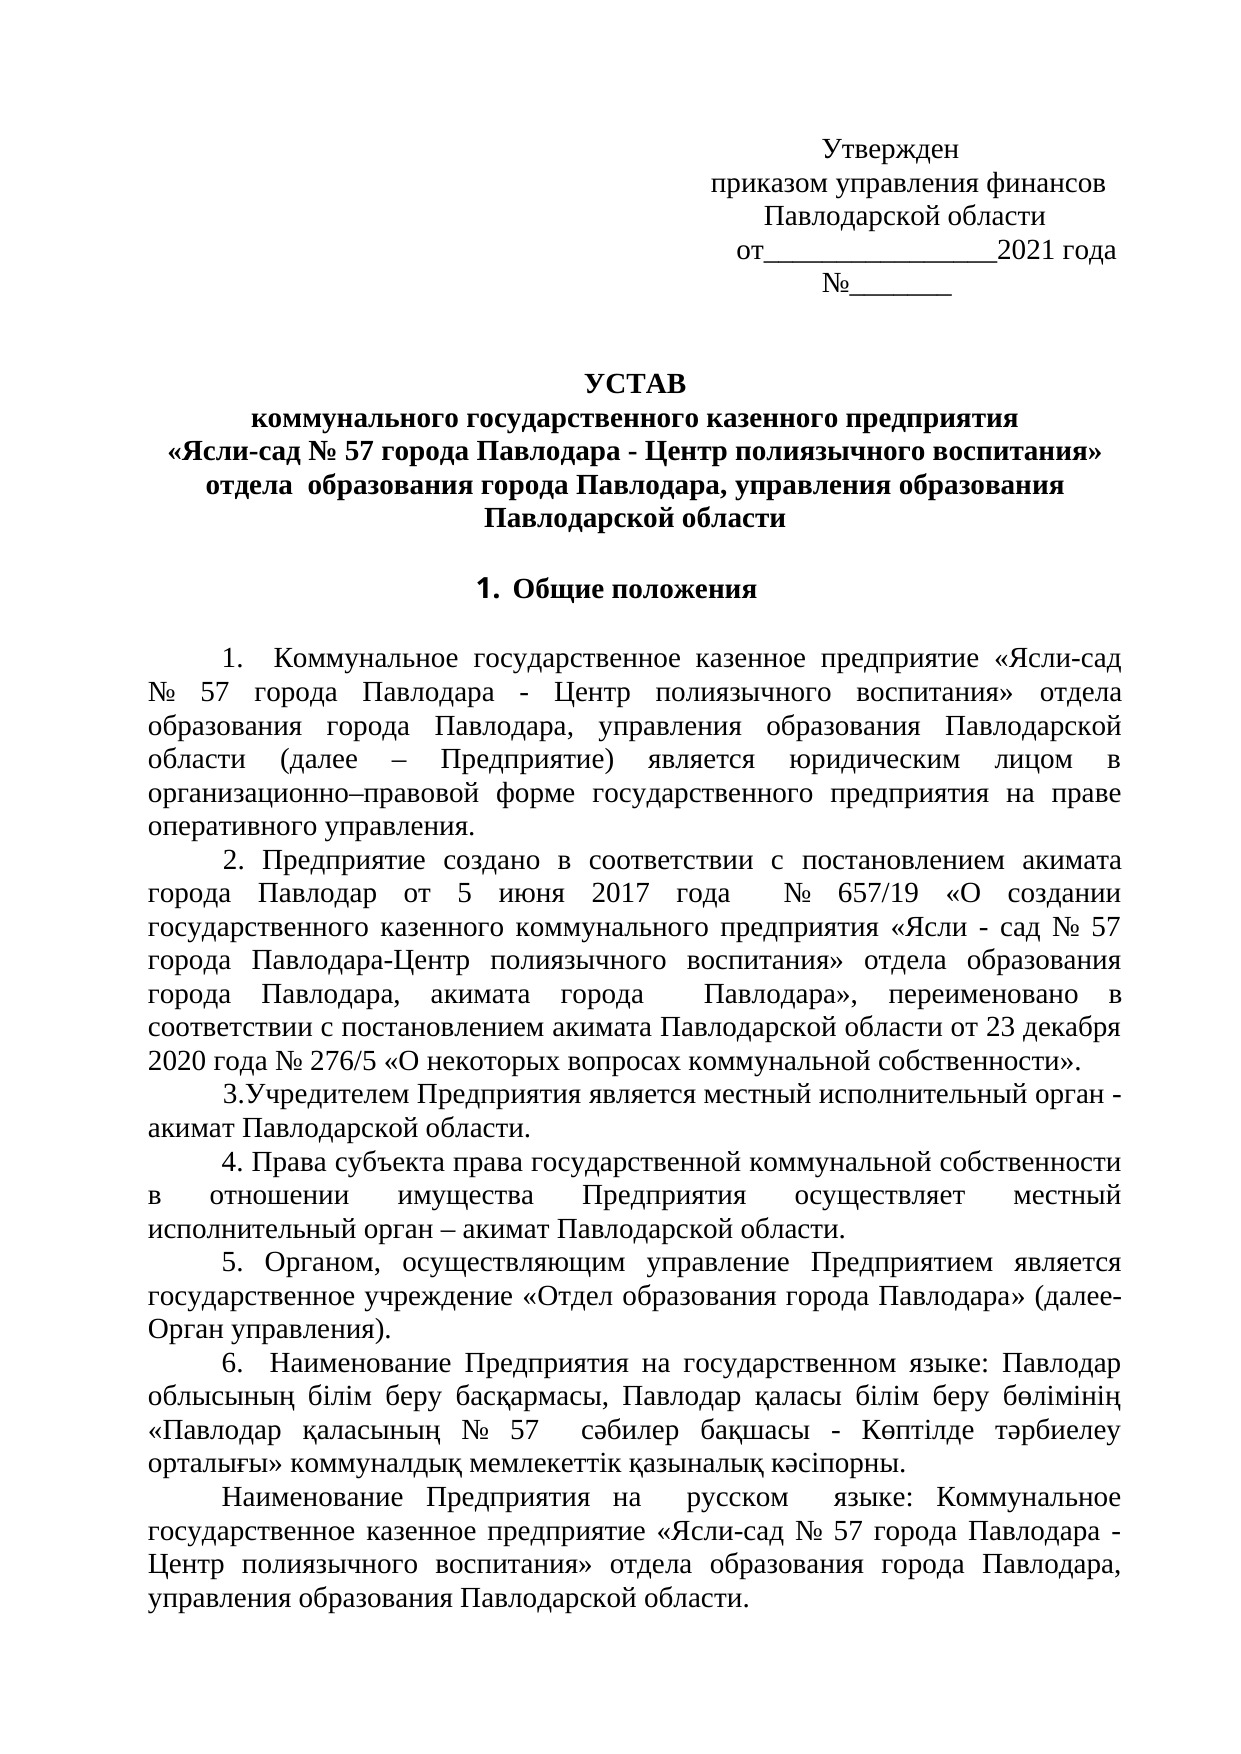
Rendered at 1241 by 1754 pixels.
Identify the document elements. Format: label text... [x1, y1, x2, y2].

text от________________2021 года [148, 232, 1122, 266]
text УСТАВ [148, 366, 1122, 400]
text 2. Предприятие создано в соответствии с постановлением акимата города Павлодар от 5 июня 2017 года № 657/19 «О создании государственного казенного коммунального предприятия «Ясли - сад № 57 города Павлодара-Центр полиязычного воспитания» отдела образования города Павлодара, акимата города Павлодара», переименовано в соответствии с постановлением акимата Павлодарской области от 23 декабря 2020 года № 276/5 «О некоторых вопросах коммунальной собственности». [148, 842, 1122, 1077]
text Наименование Предприятия на русском языке: Коммунальное государственное казенное предприятие «Ясли-сад № 57 города Павлодара - Центр полиязычного воспитания» отдела образования города Павлодара, управления образования Павлодарской области. [148, 1479, 1122, 1613]
text 4. Права субъекта права государственной коммунальной собственности в отношении имущества Предприятия осуществляет местный исполнительный орган – акимат Павлодарской области. [148, 1144, 1122, 1244]
text 3.Учредителем Предприятия является местный исполнительный орган - акимат Павлодарской области. [148, 1077, 1122, 1144]
text коммунального государственного казенного предприятия [148, 400, 1122, 433]
text Павлодарской области [148, 198, 1122, 232]
text 6. Наименование Предприятия на государственном языке: Павлодар облысының білім беру басқармасы, Павлодар қаласы білім беру бөлімінің «Павлодар қаласының № 57 сәбилер бақшасы - Көптілде тәрбиелеу орталығы» коммуналдық мемлекеттік қазыналық кәсіпорны. [148, 1345, 1122, 1479]
text приказом управления финансов [148, 165, 1122, 198]
text 5. Органом, осуществляющим управление Предприятием является государственное учреждение «Отдел образования города Павлодара» (далее- Орган управления). [148, 1244, 1122, 1345]
text Утвержден [148, 131, 1122, 165]
text «Ясли-сад № 57 города Павлодара - Центр полиязычного воспитания» отдела образования города Павлодара, управления образования Павлодарской области [148, 433, 1122, 534]
text 1. Коммунальное государственное казенное предприятие «Ясли-сад № 57 города Павлодара - Центр полиязычного воспитания» отдела образования города Павлодара, управления образования Павлодарской области (далее – Предприятие) является юридическим лицом в организационно–правовой форме государственного предприятия на праве оперативного управления. [148, 641, 1122, 842]
list Общие положения [111, 567, 1122, 607]
text №_______ [148, 266, 1122, 299]
